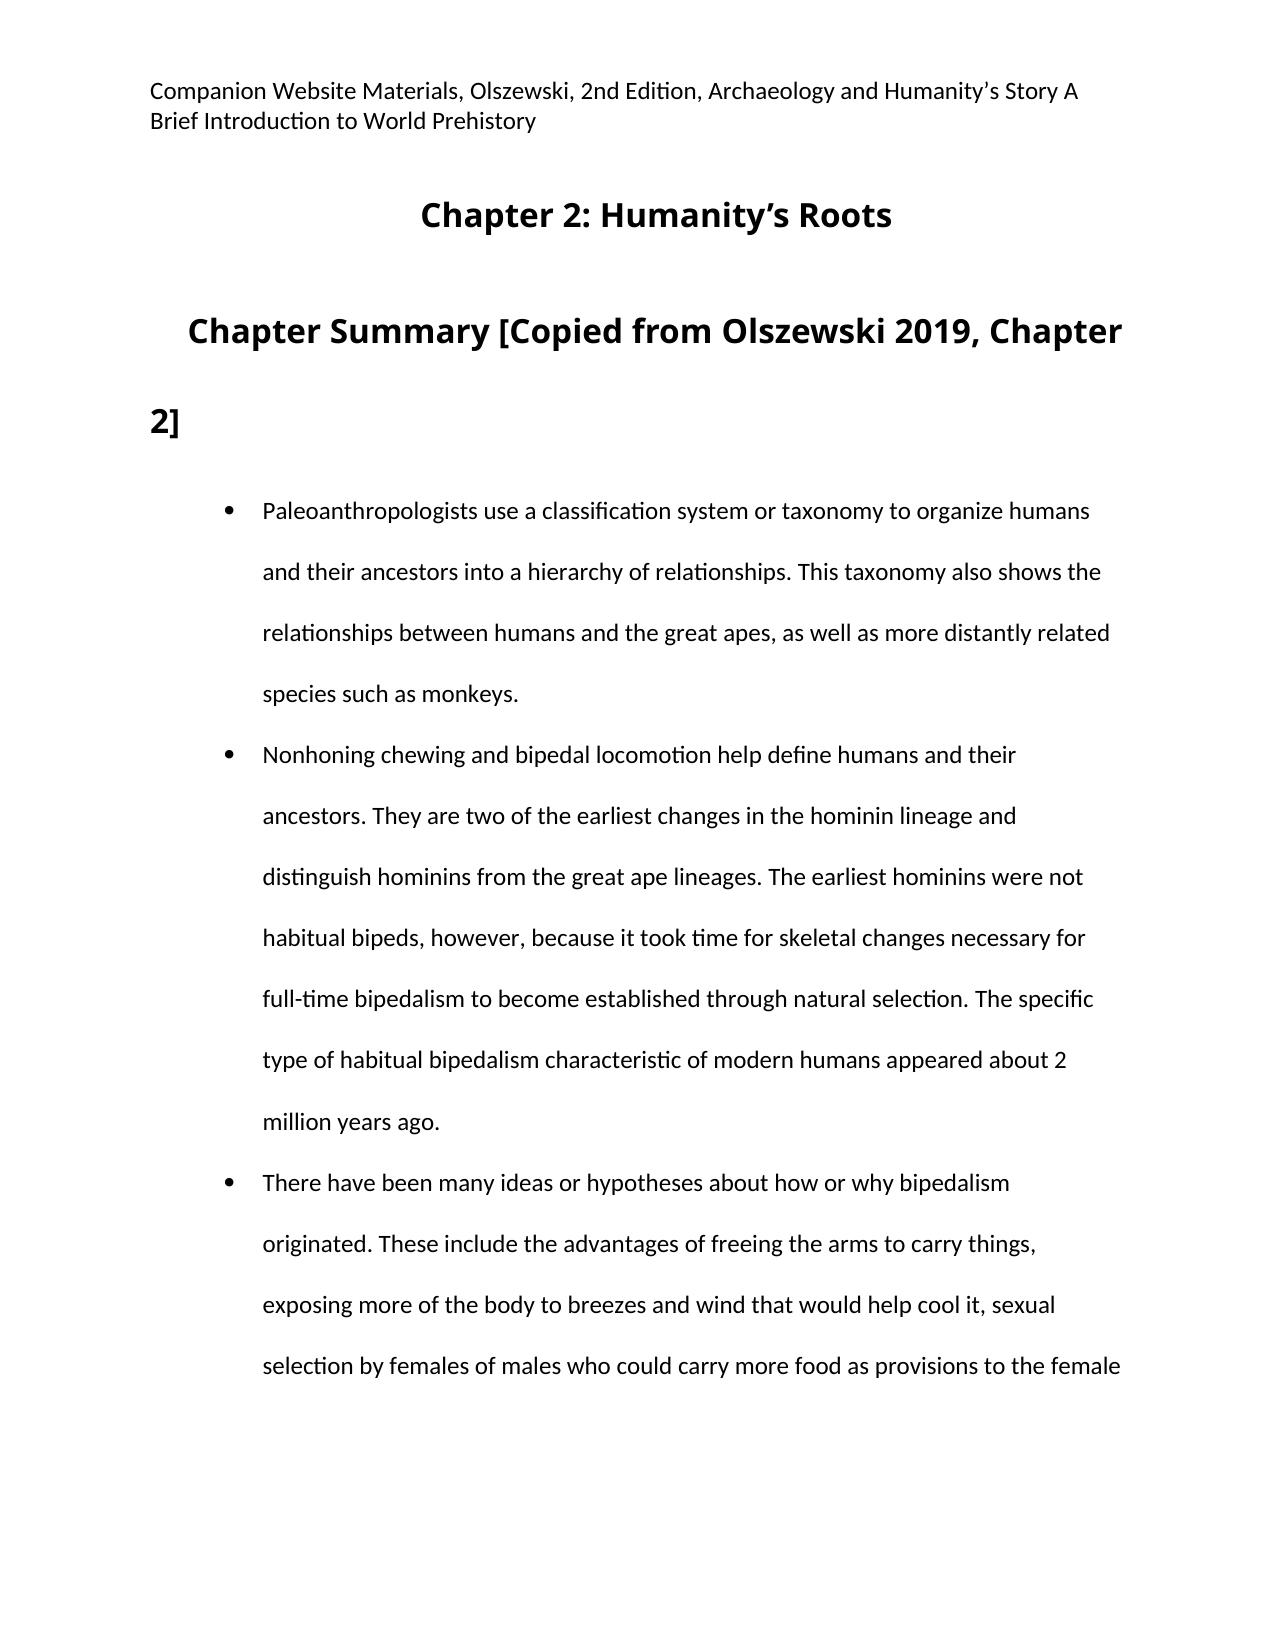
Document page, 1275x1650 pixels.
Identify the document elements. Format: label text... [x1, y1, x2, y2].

list Paleoanthropologists use a classification system or taxonomy to organize humans and their ancestors into a hierarchy of relationships. This taxonomy also shows the relationships between humans and the great apes, as well as more distantly related species such as monkeys. [225, 495, 1125, 709]
subtitle Chapter Summary [Copied from Olszewski 2019, Chapter 2] [150, 307, 1125, 444]
title Chapter 2: Humanity’s Roots [150, 192, 1125, 237]
list Nonhoning chewing and bipedal locomotion help define humans and their ancestors. They are two of the earliest changes in the hominin lineage and distinguish hominins from the great ape lineages. The earliest hominins were not habitual bipeds, however, because it took time for skeletal changes necessary for full-time bipedalism to become established through natural selection. The specific type of habitual bipedalism characteristic of modern humans appeared about 2 million years ago. [225, 739, 1125, 1136]
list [225, 1167, 1125, 1380]
